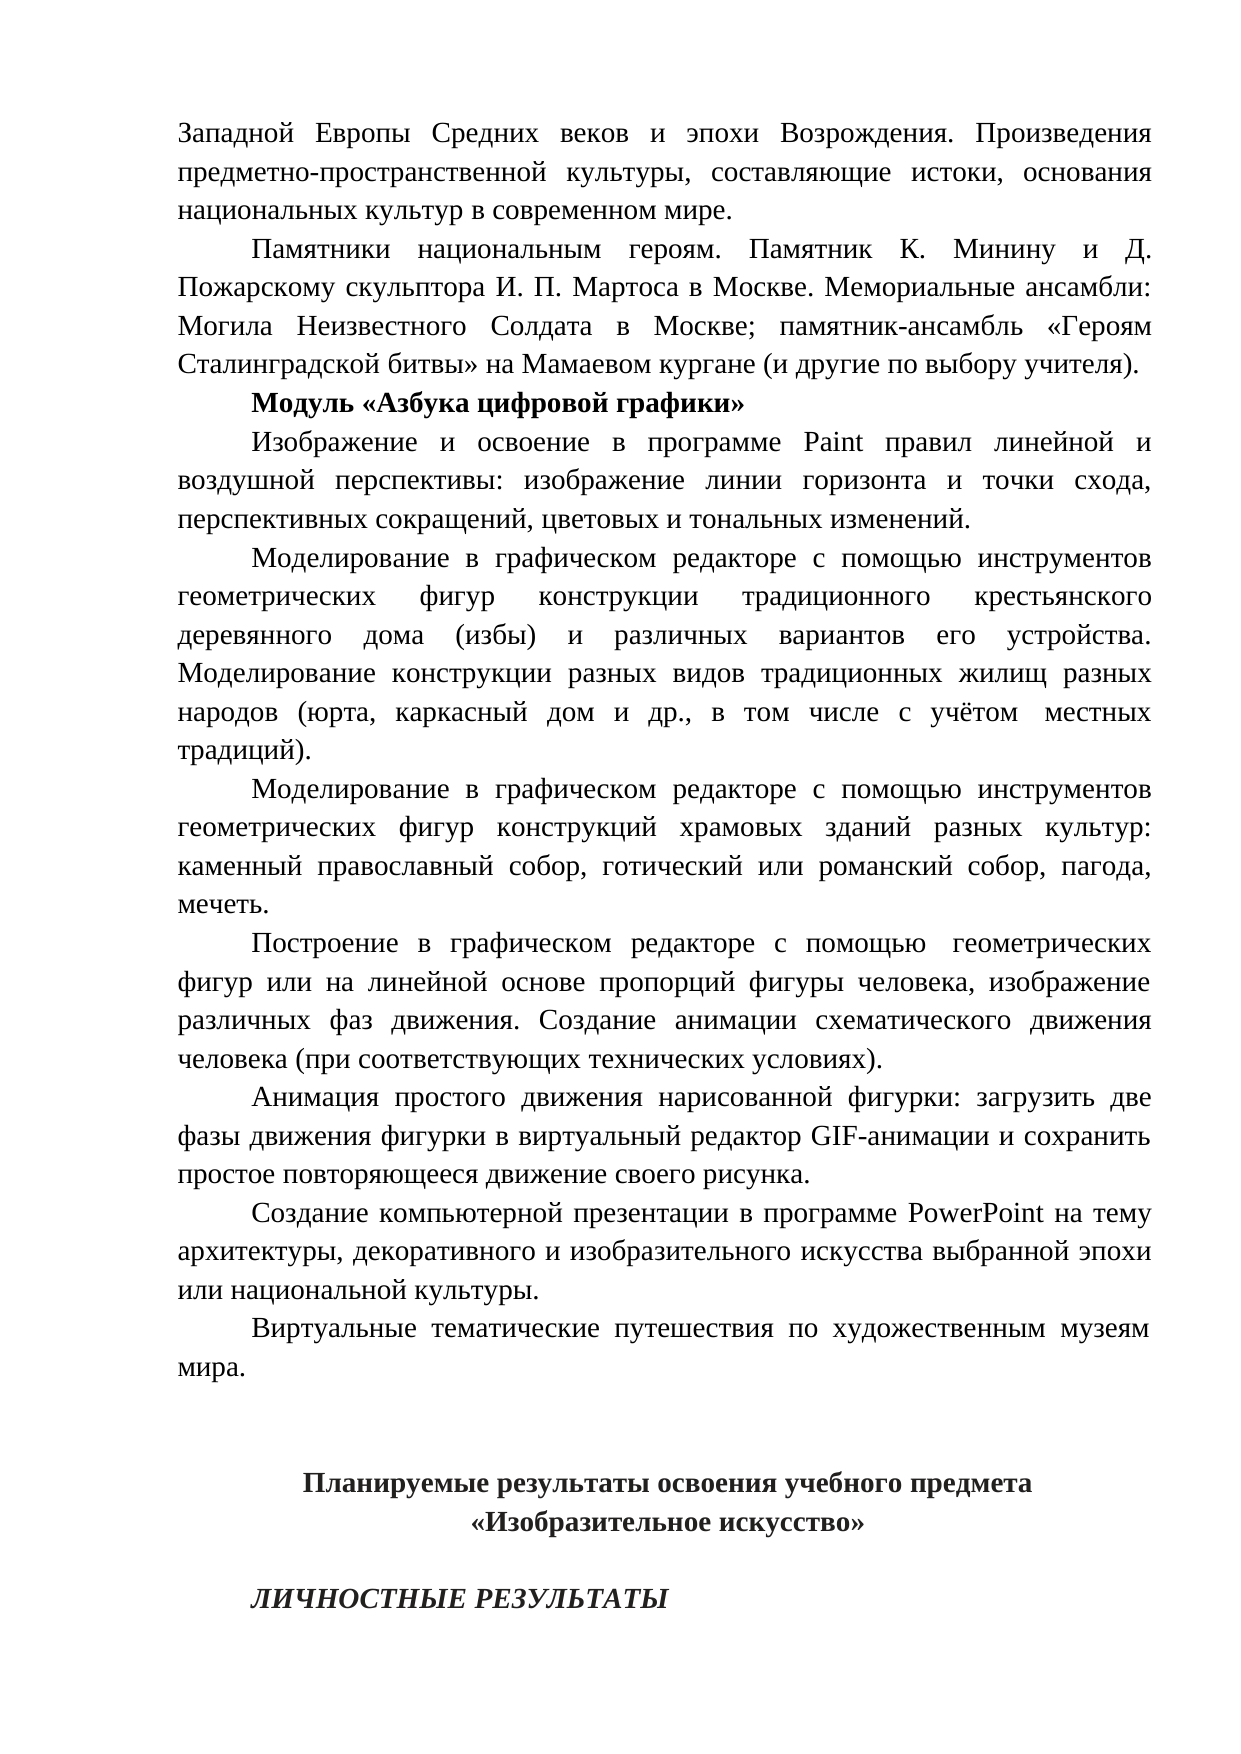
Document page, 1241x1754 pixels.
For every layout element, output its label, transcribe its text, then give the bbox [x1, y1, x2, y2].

text Моделирование в графическом редакторе с помощью инструментов геометрических фигур конструкции традиционного крестьянского деревянного дома (избы) и различных вариантов его устройства. Моделирование конструкции разных видов традиционных жилищ разных народов (юрта, каркасный дом и др., в том числе с учётом местных традиций). [177, 540, 1152, 766]
text Планируемые результаты освоения учебного предмета [205, 1465, 1129, 1499]
text Построение в графическом редакторе с помощью геометрических фигур или на линейной основе пропорций фигуры человека, изображение различных фаз движения. Создание анимации схематического движения человека (при соответствующих технических условиях). [177, 925, 1152, 1074]
text Изображение и освоение в программе Paint правил линейной и воздушной перспективы: изображение линии горизонта и точки схода, перспективных сокращений, цветовых и тональных изменений. [177, 424, 1152, 534]
text мира. [177, 1349, 1163, 1382]
text Моделирование в графическом редакторе с помощью инструментов геометрических фигур конструкций храмовых зданий разных культур: каменный православный собор, готический или романский собор, пагода, мечеть. [177, 771, 1152, 920]
text «Изобразительное искусство» [206, 1504, 1129, 1538]
text Виртуальные тематические путешествия по художественным музеям [251, 1311, 1163, 1344]
text Создание компьютерной презентации в программе PowerPoint на тему архитектуры, декоративного и изобразительного искусства выбранной эпохи или национальной культуры. [177, 1195, 1152, 1306]
subtitle ЛИЧНОСТНЫЕ РЕЗУЛЬТАТЫ [251, 1581, 1163, 1615]
subtitle Модуль «Азбука цифровой графики» [251, 386, 1163, 419]
text Западной Европы Средних веков и эпохи Возрождения. Произведения предметно-пространственной культуры, составляющие истоки, основания национальных культур в современном мире. [177, 115, 1152, 226]
text Памятники национальным героям. Памятник К. Минину и Д. Пожарскому скульптора И. П. Мартоса в Москве. Мемориальные ансамбли: Могила Неизвестного Солдата в Москве; памятник-ансамбль «Героям Сталинградской битвы» на Мамаевом кургане (и другие по выбору учителя). [177, 231, 1152, 380]
text Анимация простого движения нарисованной фигурки: загрузить две фазы движения фигурки в виртуальный редактор GIF-анимации и сохранить простое повторяющееся движение своего рисунка. [177, 1079, 1152, 1190]
